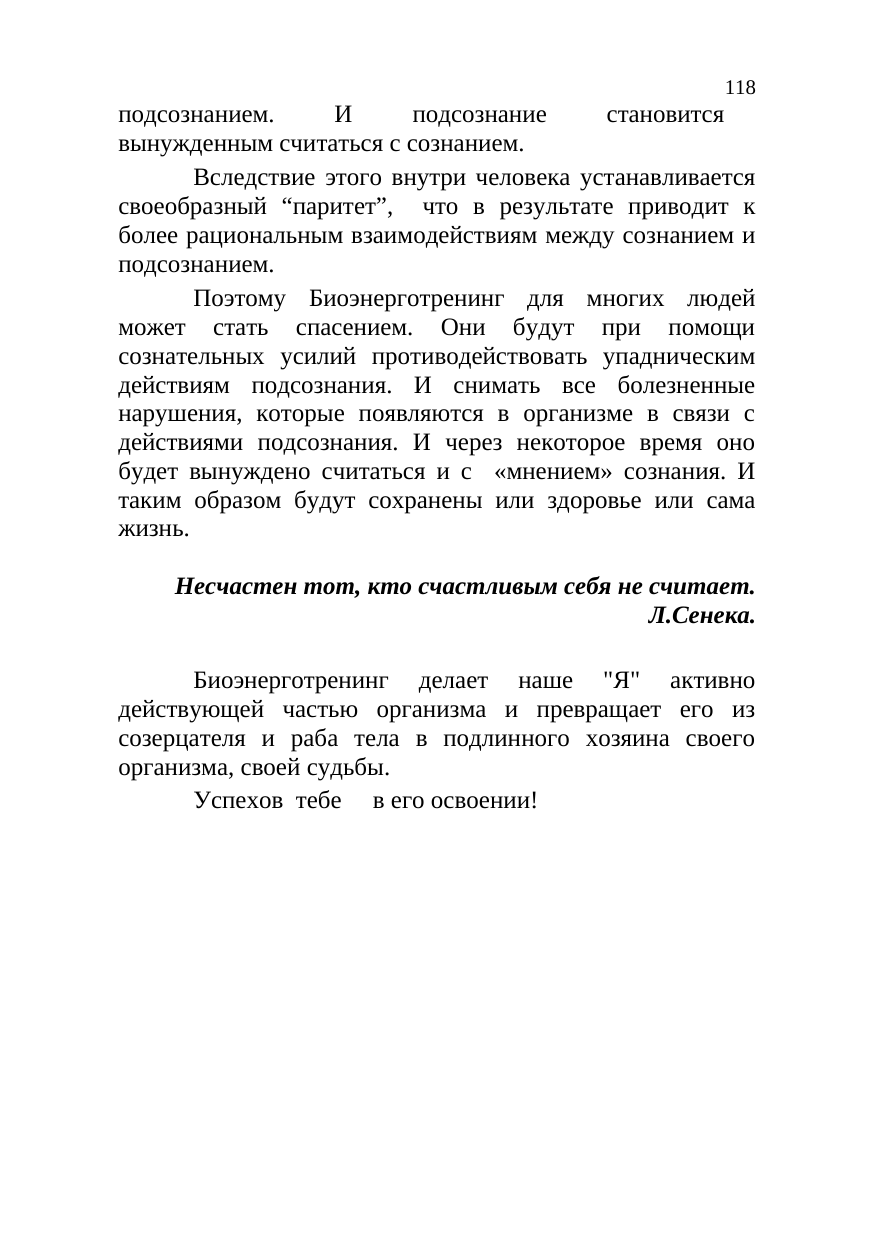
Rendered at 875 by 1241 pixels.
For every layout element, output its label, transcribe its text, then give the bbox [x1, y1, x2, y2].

text Поэтому Биоэнерготренинг для многих людей может стать спасением. Они будут при помощи сознательных усилий противодействовать упадническим действиям подсознания. И снимать все болезненные нарушения, которые появляются в организме в связи с действиями подсознания. И через некоторое время оно будет вынуждено считаться и с «мнением» сознания. И таким образом будут сохранены или здоровье или сама жизнь. [118, 283, 756, 542]
text Вследствие этого внутри человека устанавливается своеобразный “паритет”, что в результате приводит к более рациональным взаимодействиям между сознанием и подсознанием. [118, 162, 756, 277]
text Биоэнерготренинг делает наше "Я" активно действующей частью организма и превращает его из созерцателя и раба тела в подлинного хозяина своего организма, своей судьбы. [118, 666, 756, 781]
text Несчастен тот, кто счастливым себя не считает. [118, 571, 756, 600]
text Успехов тебе в его освоении! [118, 785, 756, 813]
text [118, 99, 756, 157]
text Л.Сенека. [118, 600, 756, 628]
